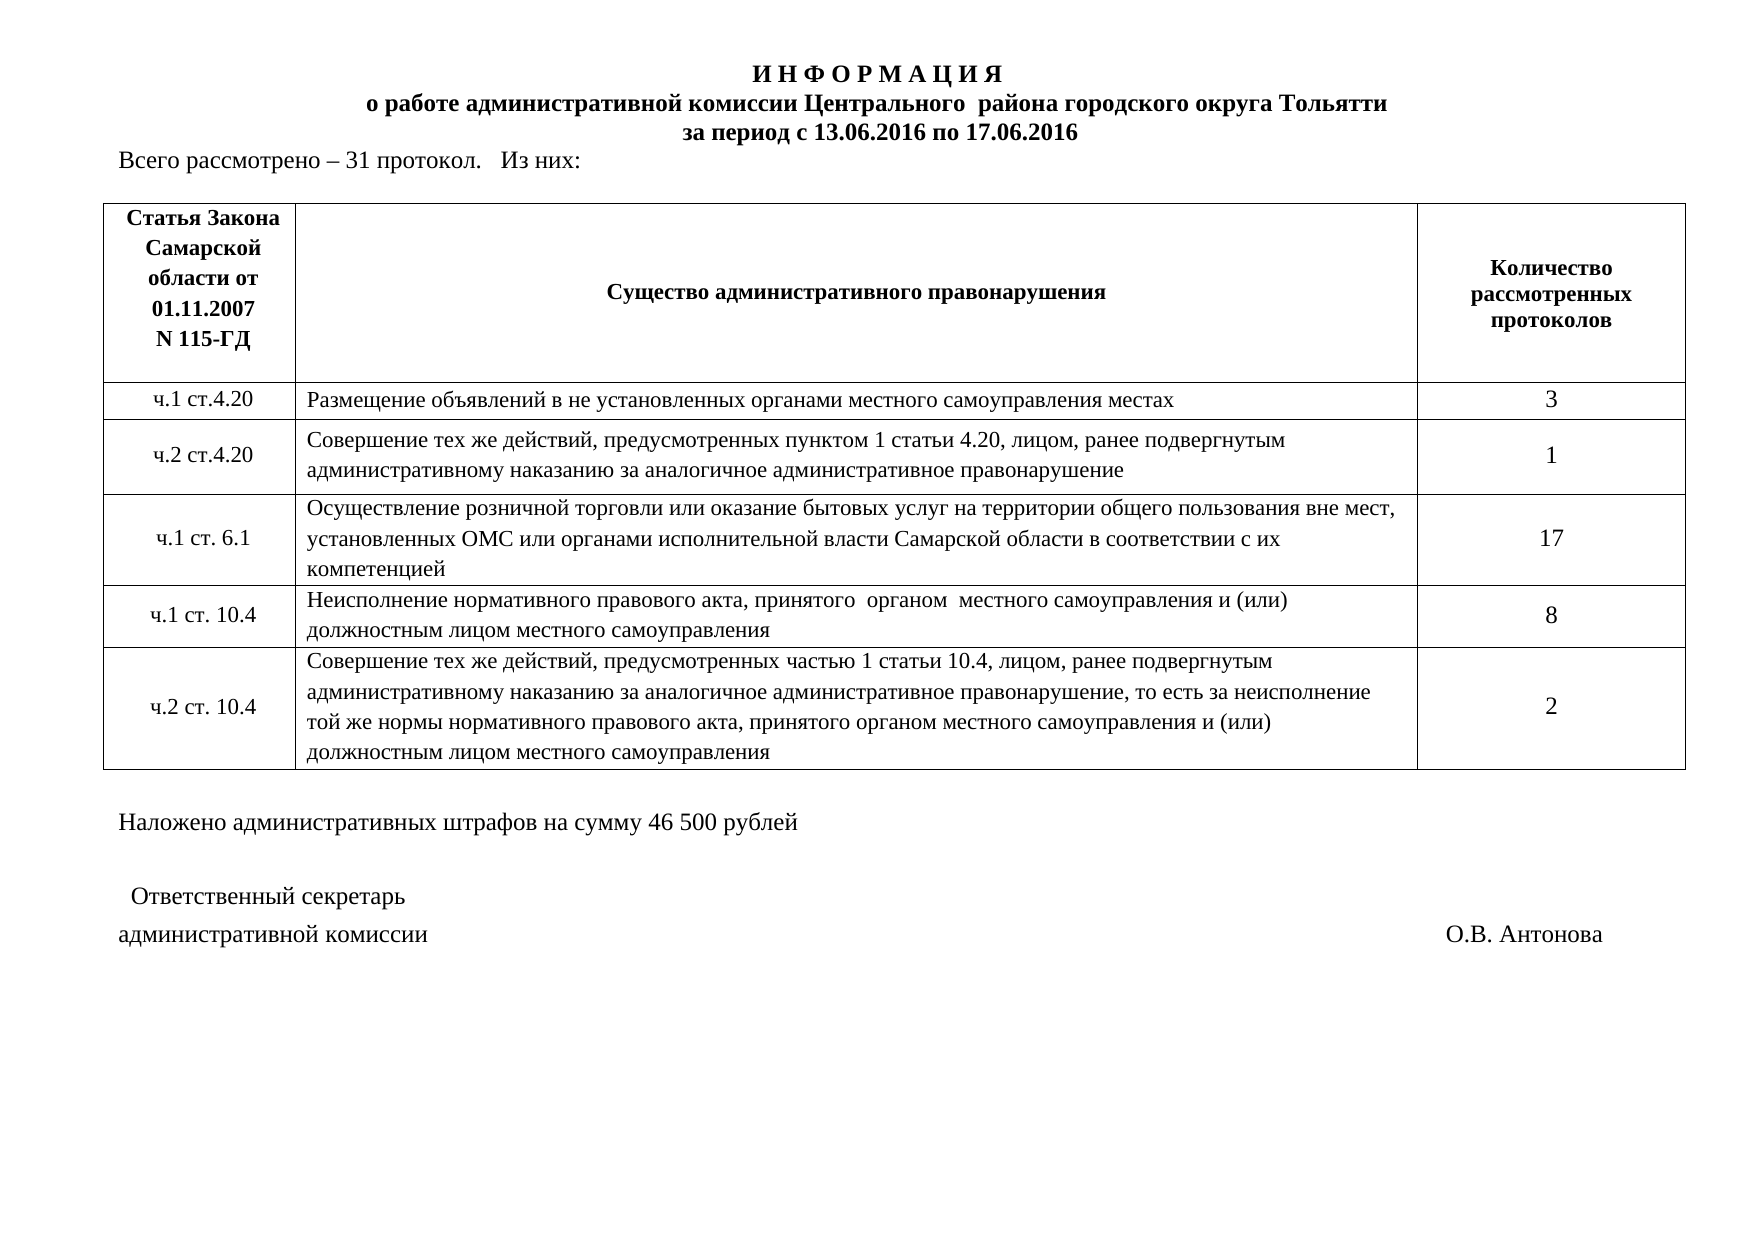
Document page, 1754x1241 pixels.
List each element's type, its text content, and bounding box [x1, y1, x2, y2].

table_cell ч.2 ст. 10.4 [104, 648, 295, 768]
table_cell Совершение тех же действий, предусмотренных частью 1 статьи 10.4, лицом, ранее подвергнутым административному наказанию за аналогичное административное правонарушение, то есть за неисполнение той же нормы нормативного правового акта, принятого органом местного самоуправления и (или) должностным лицом местного самоуправления [296, 648, 1417, 768]
table_cell Совершение тех же действий, предусмотренных пунктом 1 статьи 4.20, лицом, ранее подвергнутым административному наказанию за аналогичное административное правонарушение [296, 420, 1417, 493]
table_header Количество рассмотренных протоколов [1418, 204, 1685, 382]
table_cell ч.1 ст. 6.1 [104, 495, 295, 585]
table_cell 2 [1418, 648, 1685, 768]
table_cell 1 [1418, 420, 1685, 493]
table_cell Неисполнение нормативного правового акта, принятого органом местного самоуправления и (или) должностным лицом местного самоуправления [296, 586, 1417, 647]
table_cell ч.1 ст. 10.4 [104, 586, 295, 647]
table_cell Осуществление розничной торговли или оказание бытовых услуг на территории общего пользования вне мест, установленных ОМС или органами исполнительной власти Самарской области в соответствии с их компетенцией [296, 495, 1417, 585]
text о работе административной комиссии Центрального района городского округа Тольятти [118, 88, 1636, 117]
table_cell ч.2 ст.4.20 [104, 420, 295, 493]
text Ответственный секретарь [118, 881, 1636, 910]
text административной комиссии О.В. Антонова [118, 919, 1636, 947]
table_cell ч.1 ст.4.20 [104, 383, 295, 418]
table_cell 3 [1418, 383, 1685, 418]
table_cell 17 [1418, 495, 1685, 585]
text за период с 13.06.2016 по 17.06.2016 [118, 117, 1636, 145]
text Всего рассмотрено – 31 протокол. Из них: [118, 145, 1636, 174]
table_cell 8 [1418, 586, 1685, 647]
table_header Существо административного правонарушения [296, 204, 1417, 382]
table_header Статья Закона Самарской области от 01.11.2007 N 115-ГД [104, 204, 295, 382]
table_cell Размещение объявлений в не установленных органами местного самоуправления местах [296, 383, 1417, 418]
text Наложено административных штрафов на сумму 46 500 рублей [118, 807, 1636, 836]
subtitle И Н Ф О Р М А Ц И Я [118, 59, 1636, 88]
